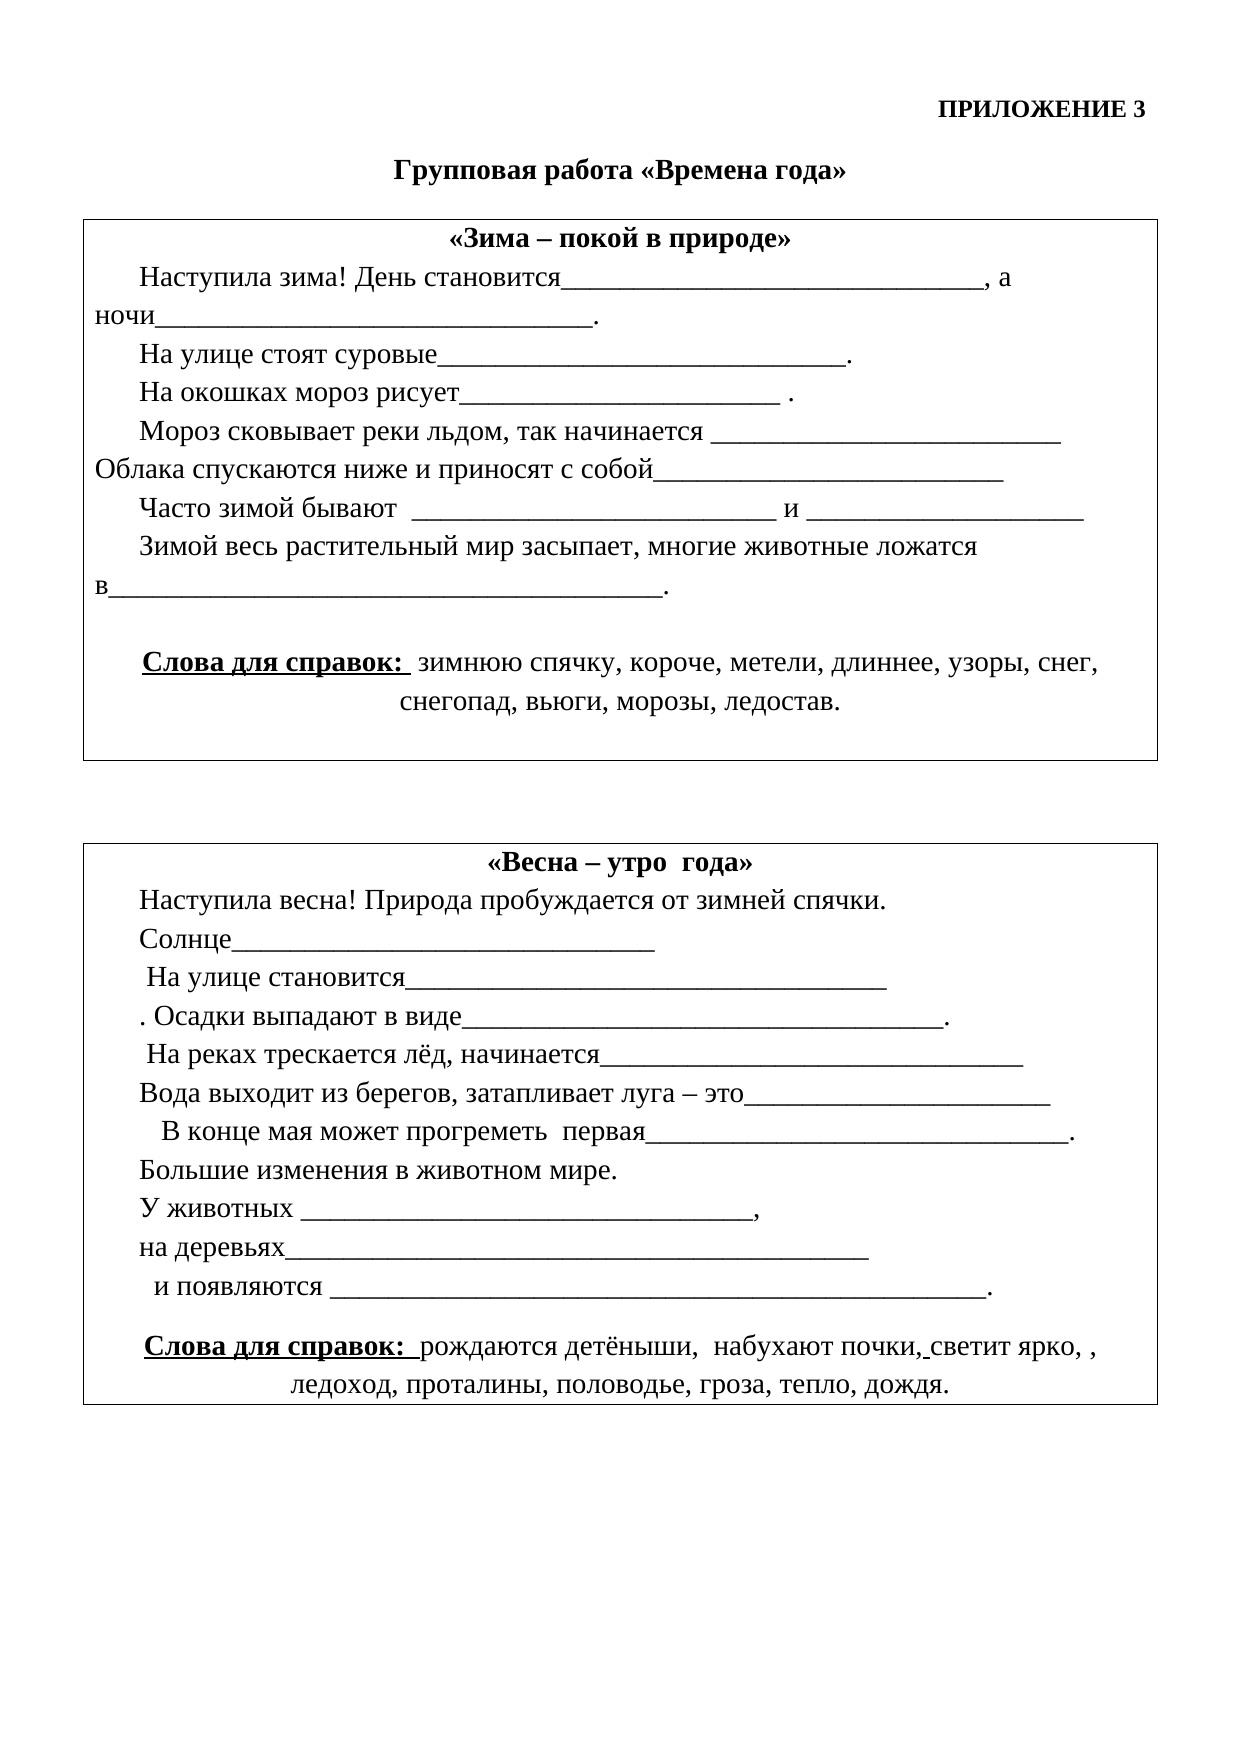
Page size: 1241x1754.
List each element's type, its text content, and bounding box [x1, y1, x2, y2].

table_header «Весна – утро года» Наступила весна! Природа пробуждается от зимней спячки. Солнце_____________________________ На улице становится_________________________________ . Осадки выпадают в виде_________________________________. На реках трескается лёд, начинается_____________________________ Вода выходит из берегов, затапливает луга – это_____________________ В конце мая может прогреметь первая_____________________________. Большие изменения в животном мире. У животных _______________________________, на деревьях________________________________________ и появляются _____________________________________________. Слова для справок: рождаются детёныши, набухают почки, светит ярко, , ледоход, проталины, половодье, гроза, тепло, дождя. [84, 844, 1157, 1404]
table_header «Зима – покой в природе» Наступила зима! День становится_____________________________, а ночи______________________________. На улице стоят суровые____________________________. На окошках мороз рисует______________________ . Мороз сковывает реки льдом, так начинается ________________________ Облака спускаются ниже и приносят с собой________________________ Часто зимой бывают _________________________ и ___________________ Зимой весь растительный мир засыпает, многие животные ложатся в______________________________________. Слова для справок: зимнюю спячку, короче, метели, длиннее, узоры, снег, снегопад, вьюги, морозы, ледостав. [84, 220, 1157, 760]
text ПРИЛОЖЕНИЕ 3 [94, 94, 1146, 123]
text Групповая работа «Времена года» [94, 152, 1146, 186]
